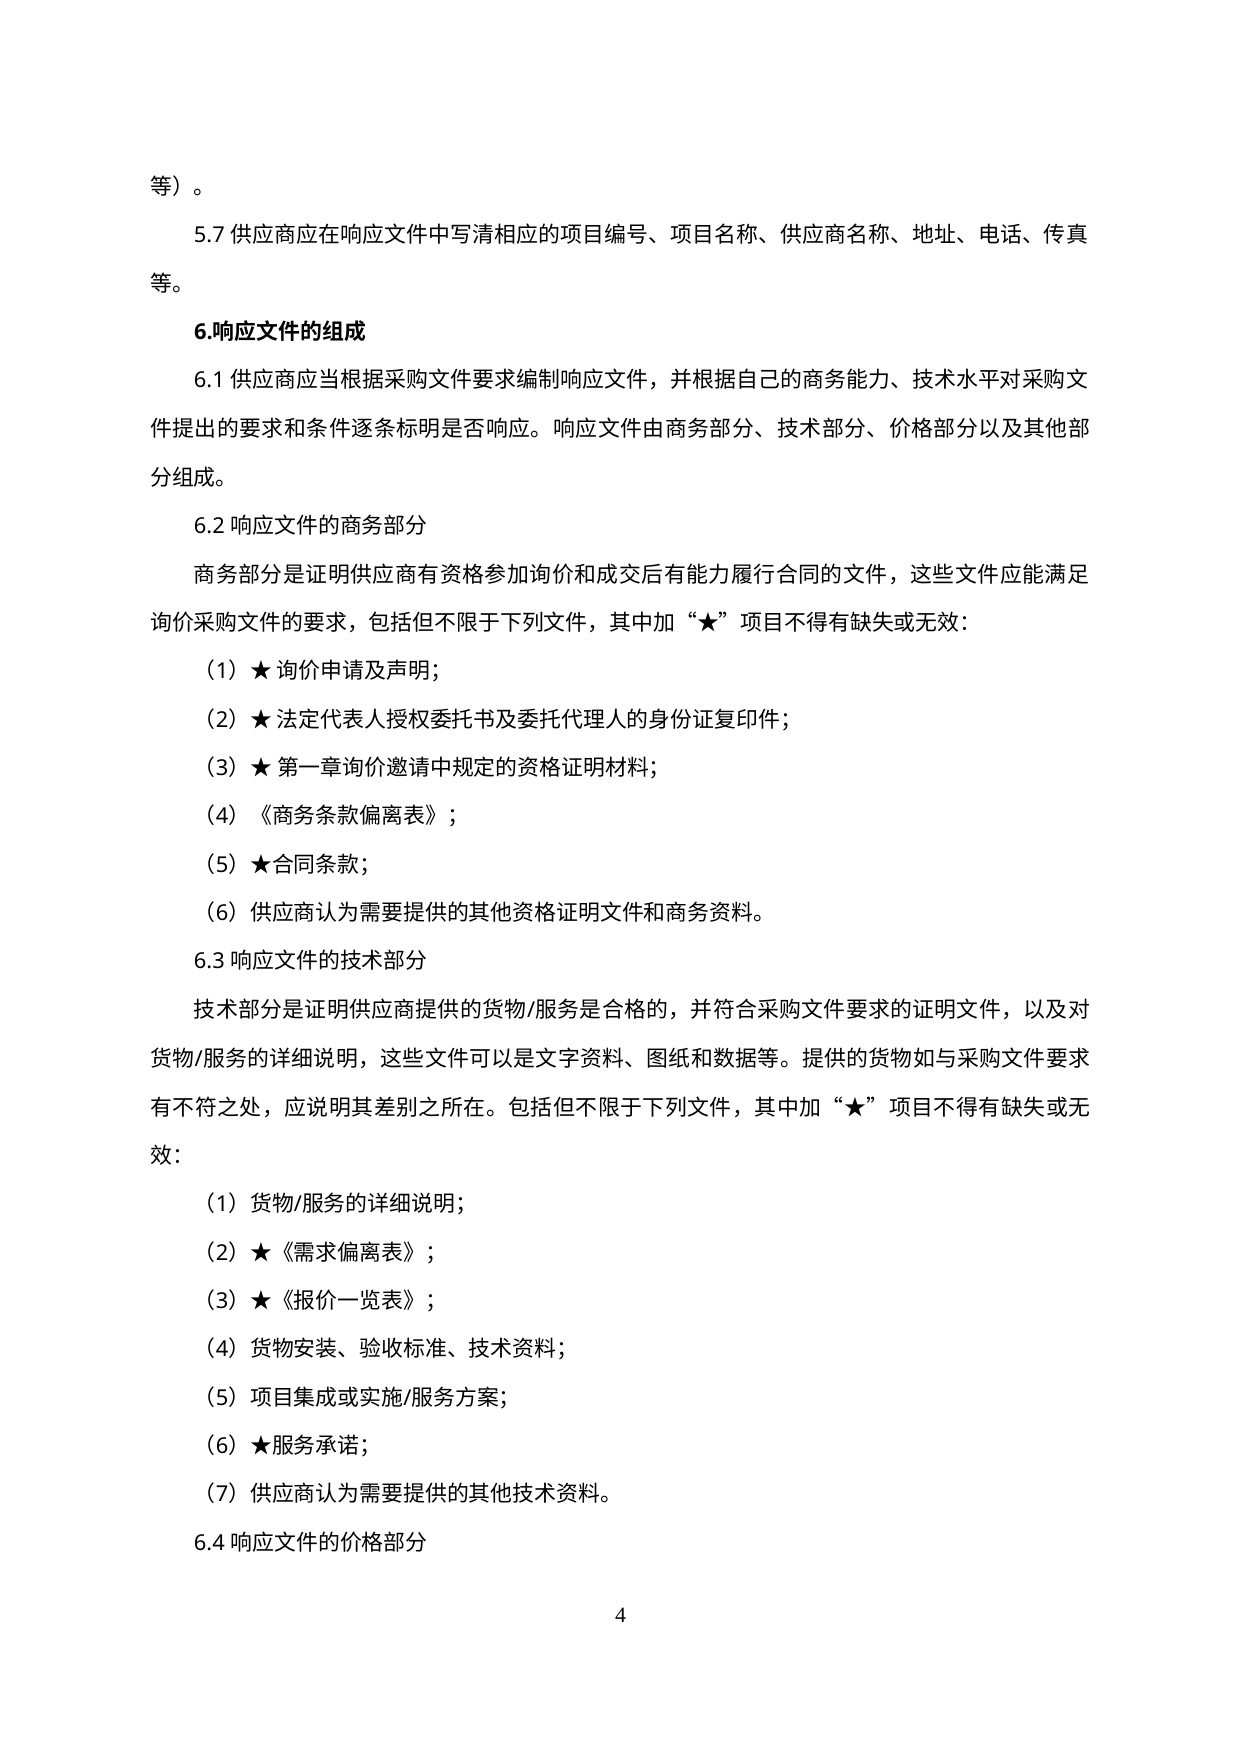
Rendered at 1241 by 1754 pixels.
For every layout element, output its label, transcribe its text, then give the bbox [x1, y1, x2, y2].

text 6.4 响应文件的价格部分 [150, 1524, 1090, 1557]
text （5）项目集成或实施/服务方案； [150, 1379, 1090, 1412]
text （1）货物/服务的详细说明； [150, 1186, 1090, 1219]
text （4）货物安装、验收标准、技术资料； [150, 1331, 1090, 1364]
text （3）★《报价一览表》； [150, 1283, 1090, 1315]
text （3）★ 第一章询价邀请中规定的资格证明材料； [150, 750, 1090, 782]
text （7）供应商认为需要提供的其他技术资料。 [150, 1476, 1090, 1509]
text 6.2 响应文件的商务部分 [150, 508, 1090, 540]
text （2）★《需求偏离表》； [150, 1234, 1090, 1267]
text 6.3 响应文件的技术部分 [150, 943, 1090, 976]
text 6.响应文件的组成 [150, 314, 1090, 346]
text （4）《商务条款偏离表》； [150, 798, 1090, 831]
text （1）★ 询价申请及声明； [150, 653, 1090, 686]
text （5）★合同条款； [150, 847, 1090, 879]
text 商务部分是证明供应商有资格参加询价和成交后有能力履行合同的文件，这些文件应能满足询价采购文件的要求，包括但不限于下列文件，其中加“★”项目不得有缺失或无效： [150, 556, 1090, 637]
text （6）供应商认为需要提供的其他资格证明文件和商务资料。 [150, 895, 1090, 927]
text （2）★ 法定代表人授权委托书及委托代理人的身份证复印件； [150, 702, 1090, 734]
text 6.1 供应商应当根据采购文件要求编制响应文件，并根据自己的商务能力、技术水平对采购文件提出的要求和条件逐条标明是否响应。响应文件由商务部分、技术部分、价格部分以及其他部分组成。 [150, 362, 1090, 492]
text （6）★服务承诺； [150, 1428, 1090, 1460]
text 5.7 供应商应在响应文件中写清相应的项目编号、项目名称、供应商名称、地址、电话、传真等。 [150, 217, 1090, 298]
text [150, 168, 1090, 201]
text 技术部分是证明供应商提供的货物/服务是合格的，并符合采购文件要求的证明文件，以及对货物/服务的详细说明，这些文件可以是文字资料、图纸和数据等。提供的货物如与采购文件要求有不符之处，应说明其差别之所在。包括但不限于下列文件，其中加“★”项目不得有缺失或无效： [150, 992, 1090, 1170]
